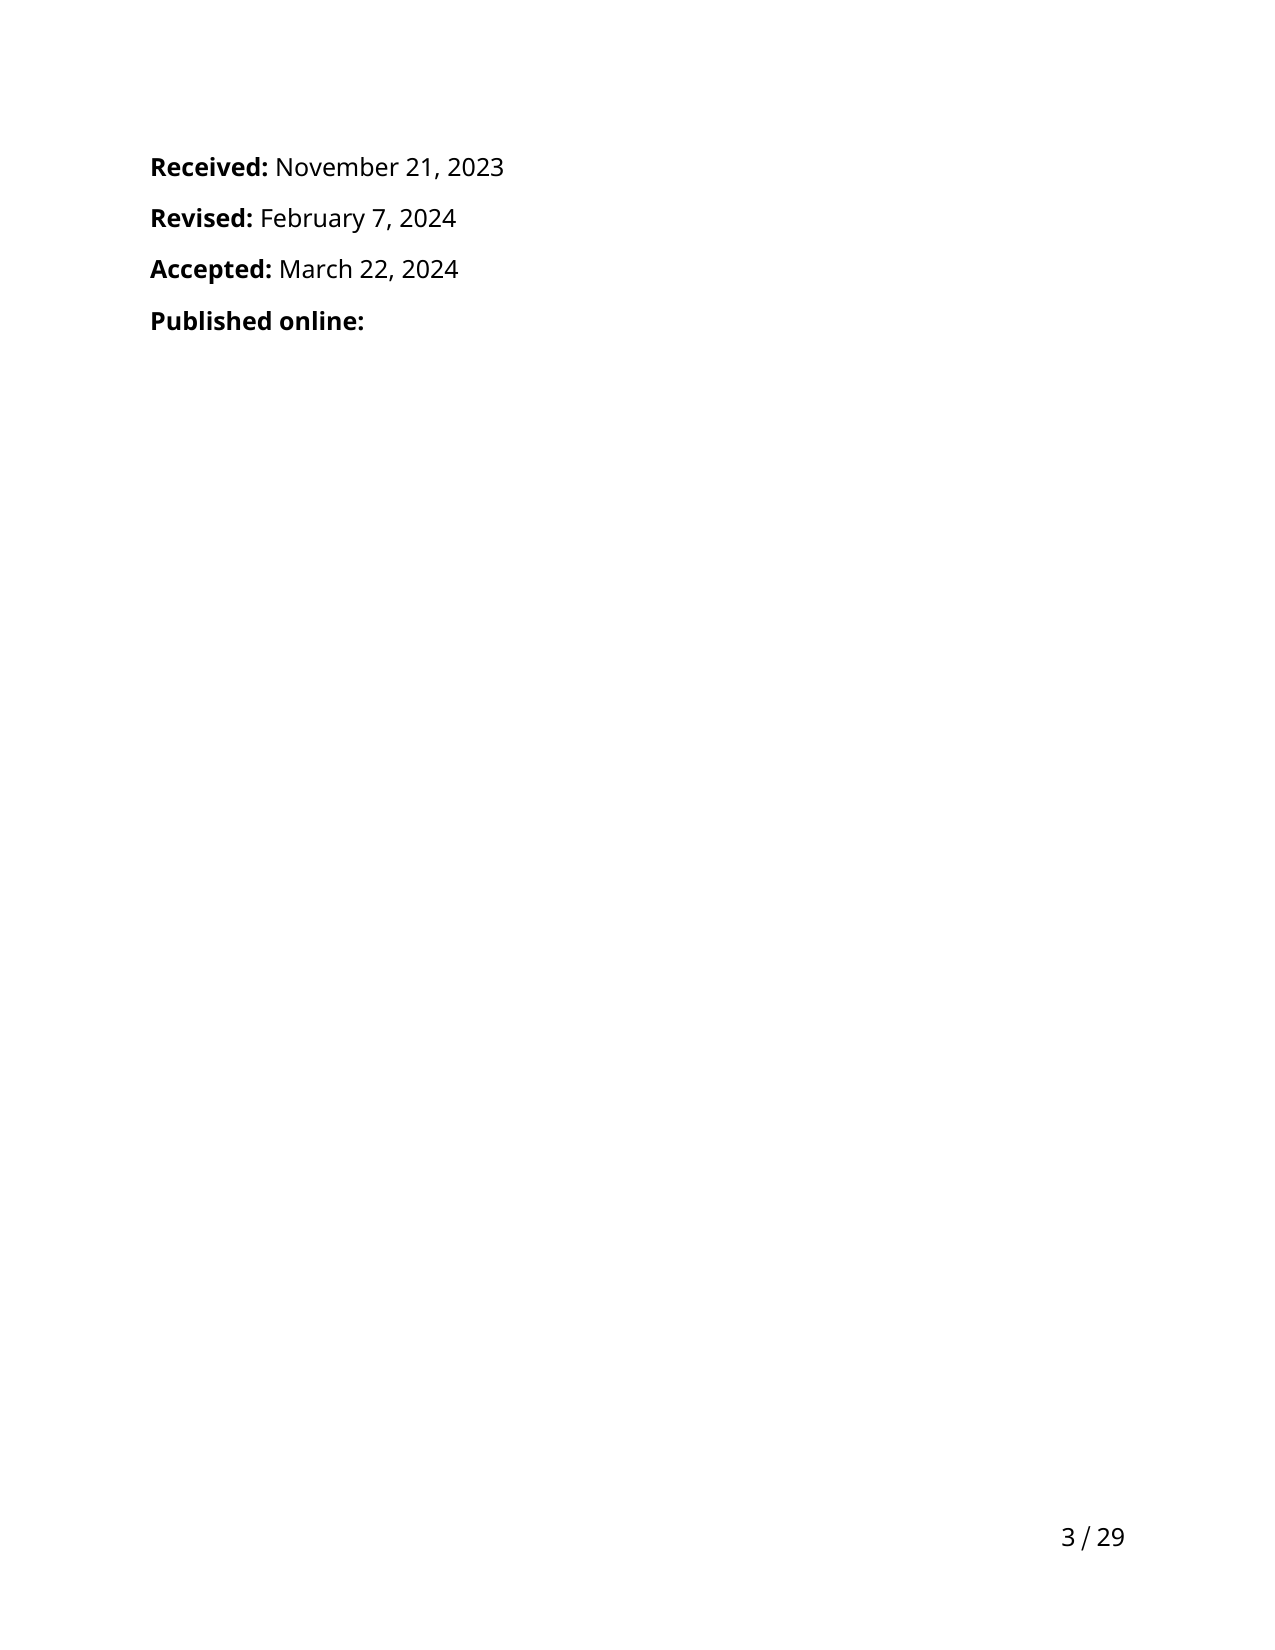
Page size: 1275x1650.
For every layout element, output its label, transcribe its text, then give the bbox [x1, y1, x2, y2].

text Published online: [150, 303, 1125, 337]
text Received: November 21, 2023 [150, 150, 1125, 184]
text Revised: February 7, 2024 [150, 201, 1125, 235]
text Accepted: March 22, 2024 [150, 252, 1125, 286]
